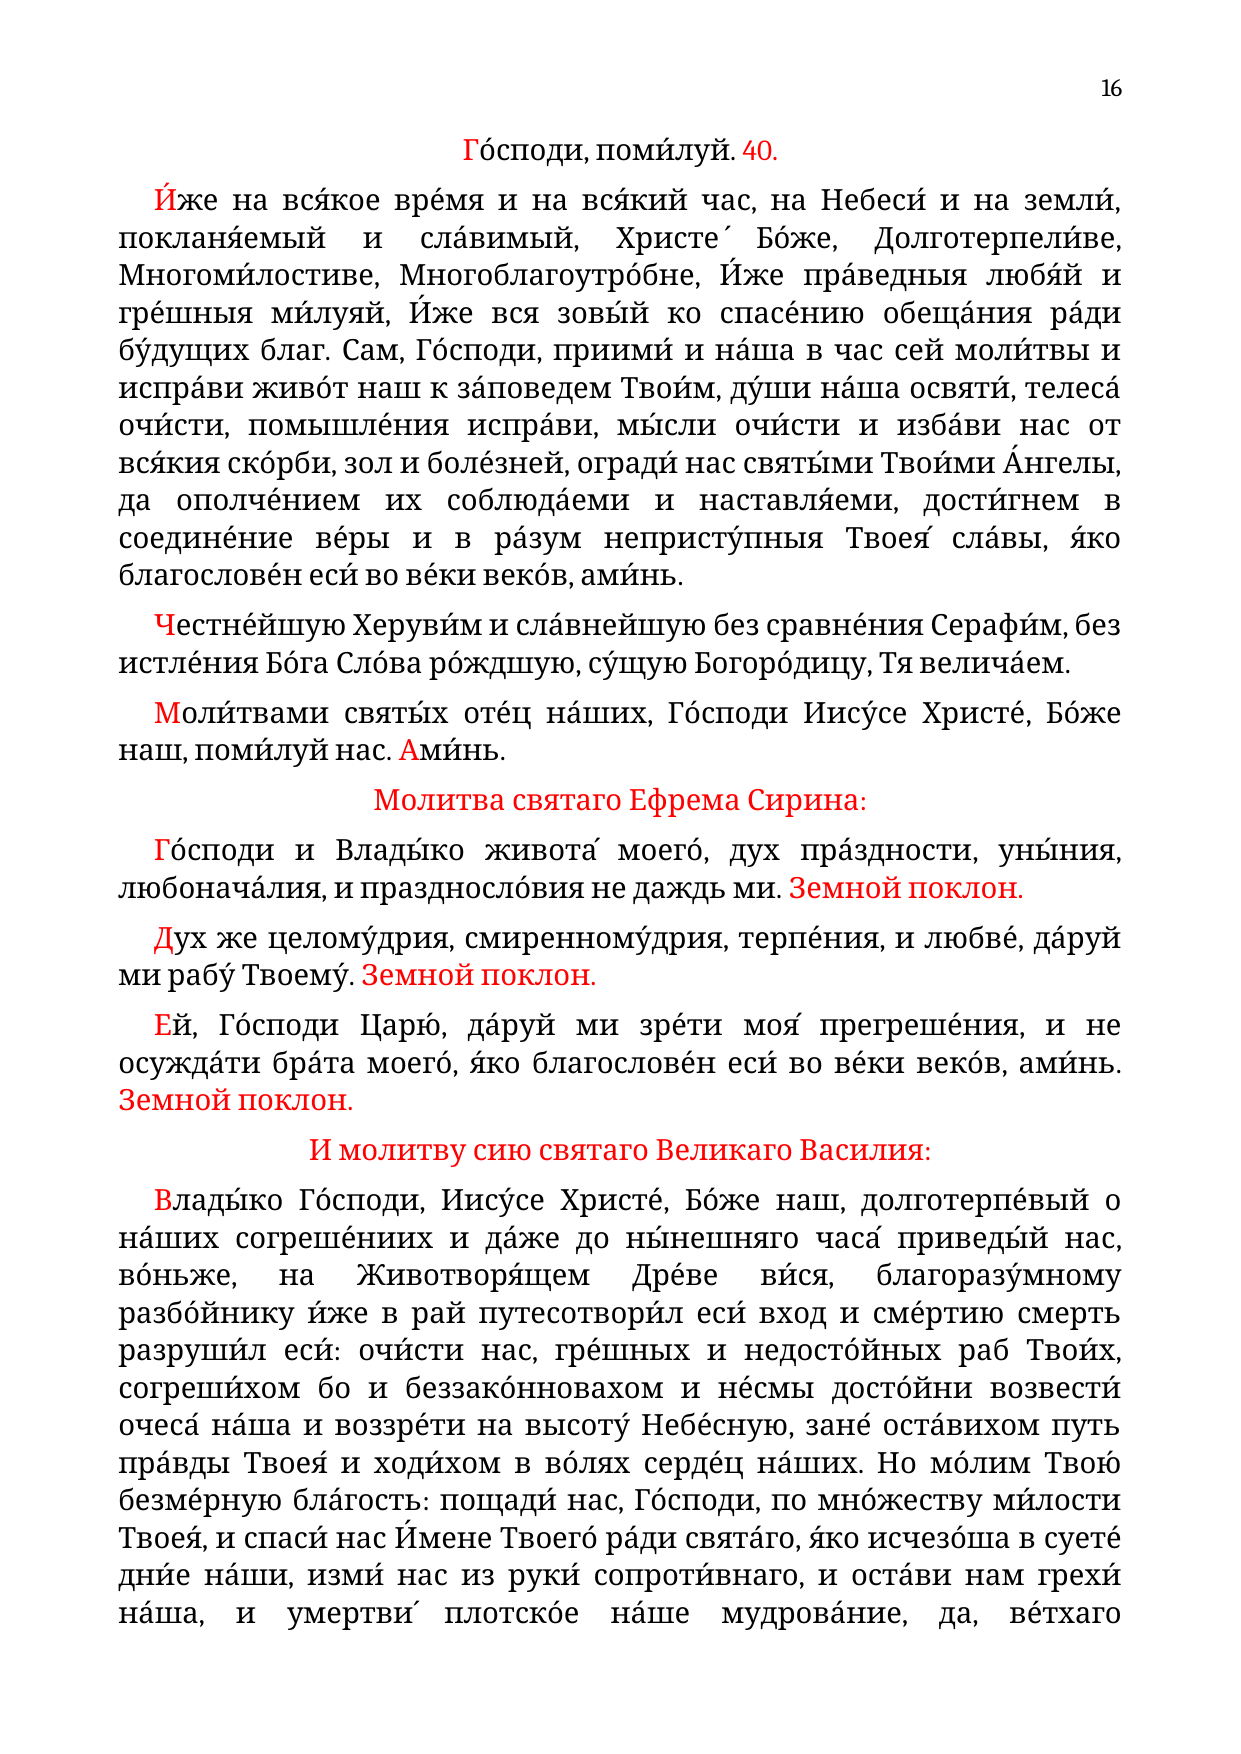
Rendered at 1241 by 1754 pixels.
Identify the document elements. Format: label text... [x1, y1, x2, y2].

text Честне́йшую Херуви́м и сла́внейшую без сравне́ния Серафи́м, без истле́ния Бо́га Сло́ва ро́ждшую, су́щую Богоро́дицу, Тя велича́ем. [118, 606, 1122, 681]
text Моли́твами святы́х оте́ц на́ших, Го́споди Иису́се Христе́, Бо́же наш, поми́луй нас. Ами́нь. [118, 693, 1122, 768]
text И́же на вся́кое вре́мя и на вся́кий час, на Небеси́ и на земли́, покланя́емый и сла́вимый, Христе́ Бо́же, Долготерпели́ве, Многоми́лостиве, Многоблагоутро́бне, И́же пра́ведныя любя́й и гре́шныя ми́луяй, И́же вся зовы́й ко спасе́нию обеща́ния ра́ди бу́дущих благ. Сам, Го́споди, приими́ и на́ша в час сей моли́твы и испра́ви живо́т наш к за́поведем Твои́м, ду́ши на́ша освяти́, телеса́ очи́сти, помышле́ния испра́ви, мы́сли очи́сти и изба́ви нас от вся́кия ско́рби, зол и боле́зней, огради́ нас святы́ми Твои́ми А́нгелы, да ополче́нием их соблюда́еми и наставля́еми, дости́гнем в соедине́ние ве́ры и в ра́зум непристу́пныя Твоея́ сла́вы, я́ко благослове́н еси́ во ве́ки веко́в, ами́нь. [118, 181, 1122, 593]
text Ей, Го́споди Царю́, да́руй ми зре́ти моя́ прегреше́ния, и не осужда́ти бра́та моего́, я́ко благослове́н еси́ во ве́ки веко́в, ами́нь. Земной поклон. [118, 1006, 1122, 1118]
text Молитва святаго Ефрема Сирина: [118, 781, 1122, 818]
text Дух же целому́дрия, смиренному́дрия, терпе́ния, и любве́, да́руй ми рабу́ Твоему́. Земной поклон. [118, 918, 1122, 993]
text И молитву сию святаго Великаго Василия: [118, 1131, 1122, 1168]
text Го́споди и Влады́ко живота́ моего́, дух пра́здности, уны́ния, любонача́лия, и праздносло́вия не даждь ми. Земной поклон. [118, 831, 1122, 906]
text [118, 1181, 1122, 1631]
text Го́споди, поми́луй. 40. [118, 131, 1122, 168]
